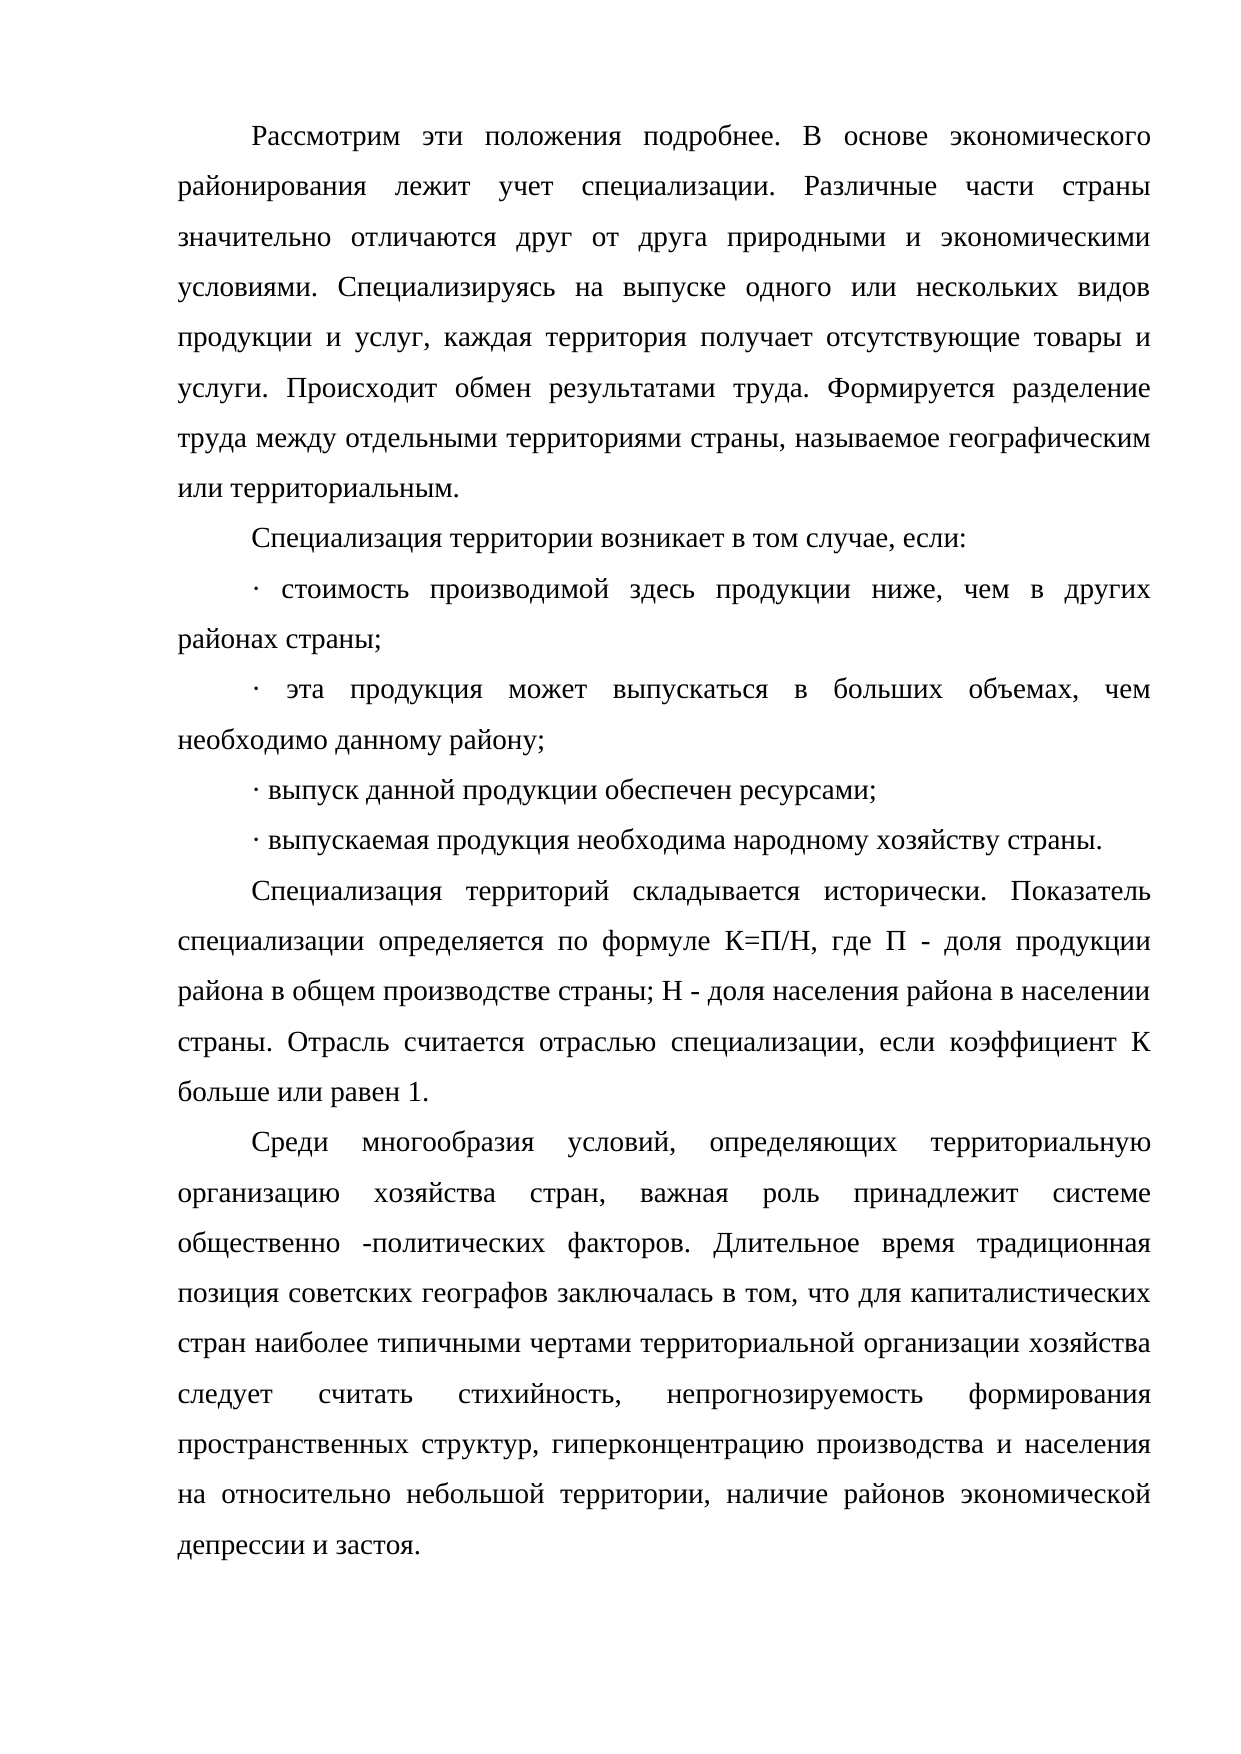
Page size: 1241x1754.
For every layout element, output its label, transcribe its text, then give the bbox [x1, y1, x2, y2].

text Специализация территорий складывается исторически. Показатель специализации определяется по формуле К=П/Н, где П - доля продукции района в общем производстве страны; Н - доля населения района в населении страны. Отрасль считается отраслью специализации, если коэффициент К больше или равен 1. [177, 873, 1152, 1108]
text · стоимость производимой здесь продукции ниже, чем в других районах страны; [177, 571, 1152, 655]
text Специализация территории возникает в том случае, если: [177, 521, 1152, 554]
text · выпускаемая продукция необходима народному хозяйству страны. [177, 822, 1152, 856]
text Рассмотрим эти положения подробнее. В основе экономического районирования лежит учет специализации. Различные части страны значительно отличаются друг от друга природными и экономическими условиями. Специализируясь на выпуске одного или нескольких видов продукции и услуг, каждая территория получает отсутствующие товары и услуги. Происходит обмен результатами труда. Формируется разделение труда между отдельными территориями страны, называемое географическим или территориальным. [177, 118, 1152, 504]
text Среди многообразия условий, определяющих территориальную организацию хозяйства стран, важная роль принадлежит системе общественно -политических факторов. Длительное время традиционная позиция советских географов заключалась в том, что для капиталистических стран наиболее типичными чертами территориальной организации хозяйства следует считать стихийность, непрогнозируемость формирования пространственных структур, гиперконцентрацию производства и населения на относительно небольшой территории, наличие районов экономической депрессии и застоя. [177, 1124, 1152, 1560]
text · выпуск данной продукции обеспечен ресурсами; [177, 772, 1152, 806]
text · эта продукция может выпускаться в больших объемах, чем необходимо данному району; [177, 672, 1152, 755]
